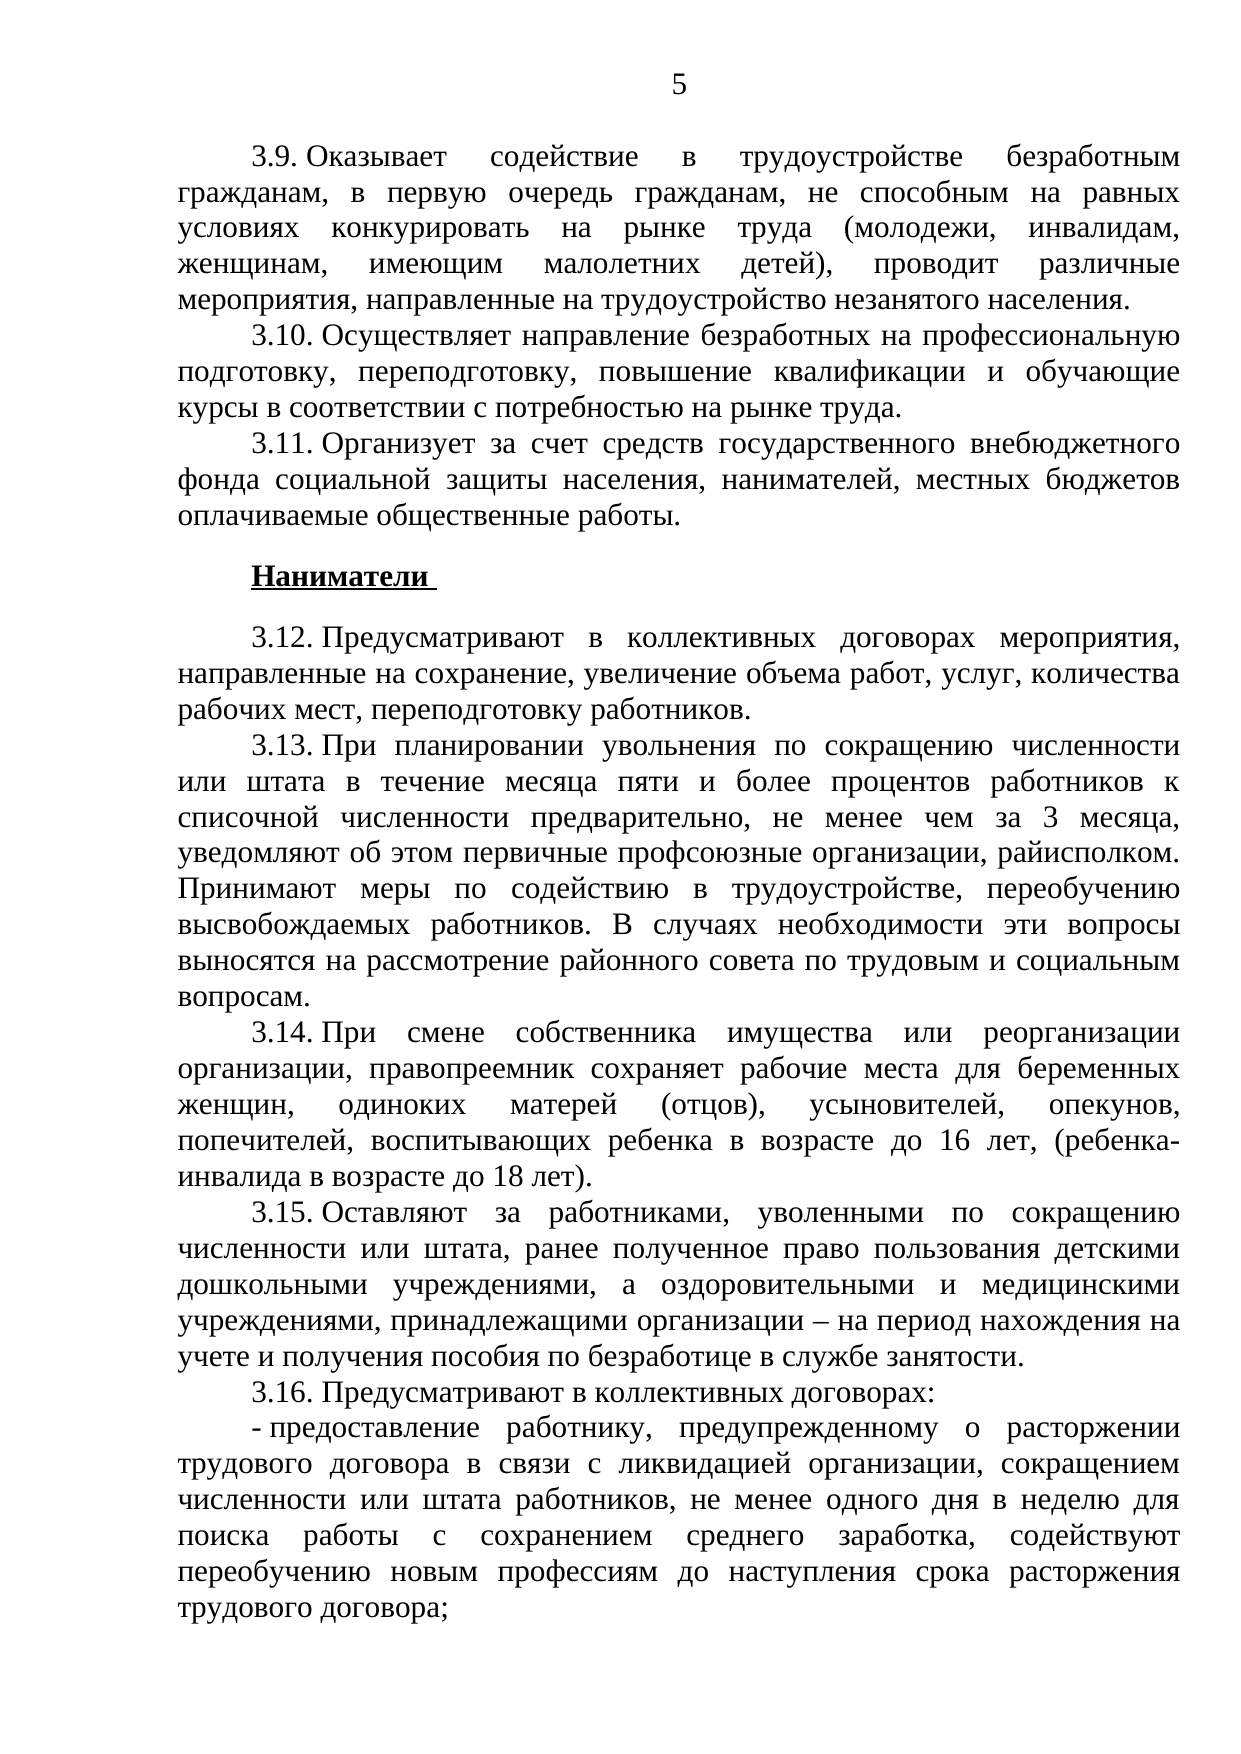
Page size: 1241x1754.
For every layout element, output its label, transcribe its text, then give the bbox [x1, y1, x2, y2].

text Наниматели [221, 557, 1181, 593]
text - предоставление работнику, предупрежденному о расторжении трудового договора в связи с ликвидацией организации, сокращением численности или штата работников, не менее одного дня в неделю для поиска работы с сохранением среднего заработка, содействуют переобучению новым профессиям до наступления срока расторжения трудового договора; [177, 1409, 1181, 1624]
text 3.14. При смене собственника имущества или реорганизации организации, правопреемник сохраняет рабочие места для беременных женщин, одиноких матерей (отцов), усыновителей, опекунов, попечителей, воспитывающих ребенка в возрасте до 16 лет, (ребенка-инвалида в возрасте до 18 лет). [177, 1013, 1181, 1193]
text 3.15. Оставляют за работниками, уволенными по сокращению численности или штата, ранее полученное право пользования детскими дошкольными учреждениями, а оздоровительными и медицинскими учреждениями, принадлежащими организации – на период нахождения на учете и получения пособия по безработице в службе занятости. [177, 1193, 1181, 1373]
text 3.11. Организует за счет средств государственного внебюджетного фонда социальной защиты населения, нанимателей, местных бюджетов оплачиваемые общественные работы. [177, 424, 1181, 532]
text 3.12. Предусматривают в коллективных договорах мероприятия, направленные на сохранение, увеличение объема работ, услуг, количества рабочих мест, переподготовку работников. [177, 618, 1181, 726]
text 3.13. При планировании увольнения по сокращению численности или штата в течение месяца пяти и более процентов работников к списочной численности предварительно, не менее чем за 3 месяца, уведомляют об этом первичные профсоюзные организации, райисполком. Принимают меры по содействию в трудоустройстве, переобучению высвобождаемых работников. В случаях необходимости эти вопросы выносятся на рассмотрение районного совета по трудовым и социальным вопросам. [177, 726, 1181, 1013]
text 3.16. Предусматривают в коллективных договорах: [177, 1373, 1181, 1409]
text 3.9. Оказывает содействие в трудоустройстве безработным гражданам, в первую очередь гражданам, не способным на равных условиях конкурировать на рынке труда (молодежи, инвалидам, женщинам, имеющим малолетних детей), проводит различные мероприятия, направленные на трудоустройство незанятого населения. [177, 137, 1181, 317]
text 3.10. Осуществляет направление безработных на профессиональную подготовку, переподготовку, повышение квалификации и обучающие курсы в соответствии с потребностью на рынке труда. [177, 317, 1181, 424]
